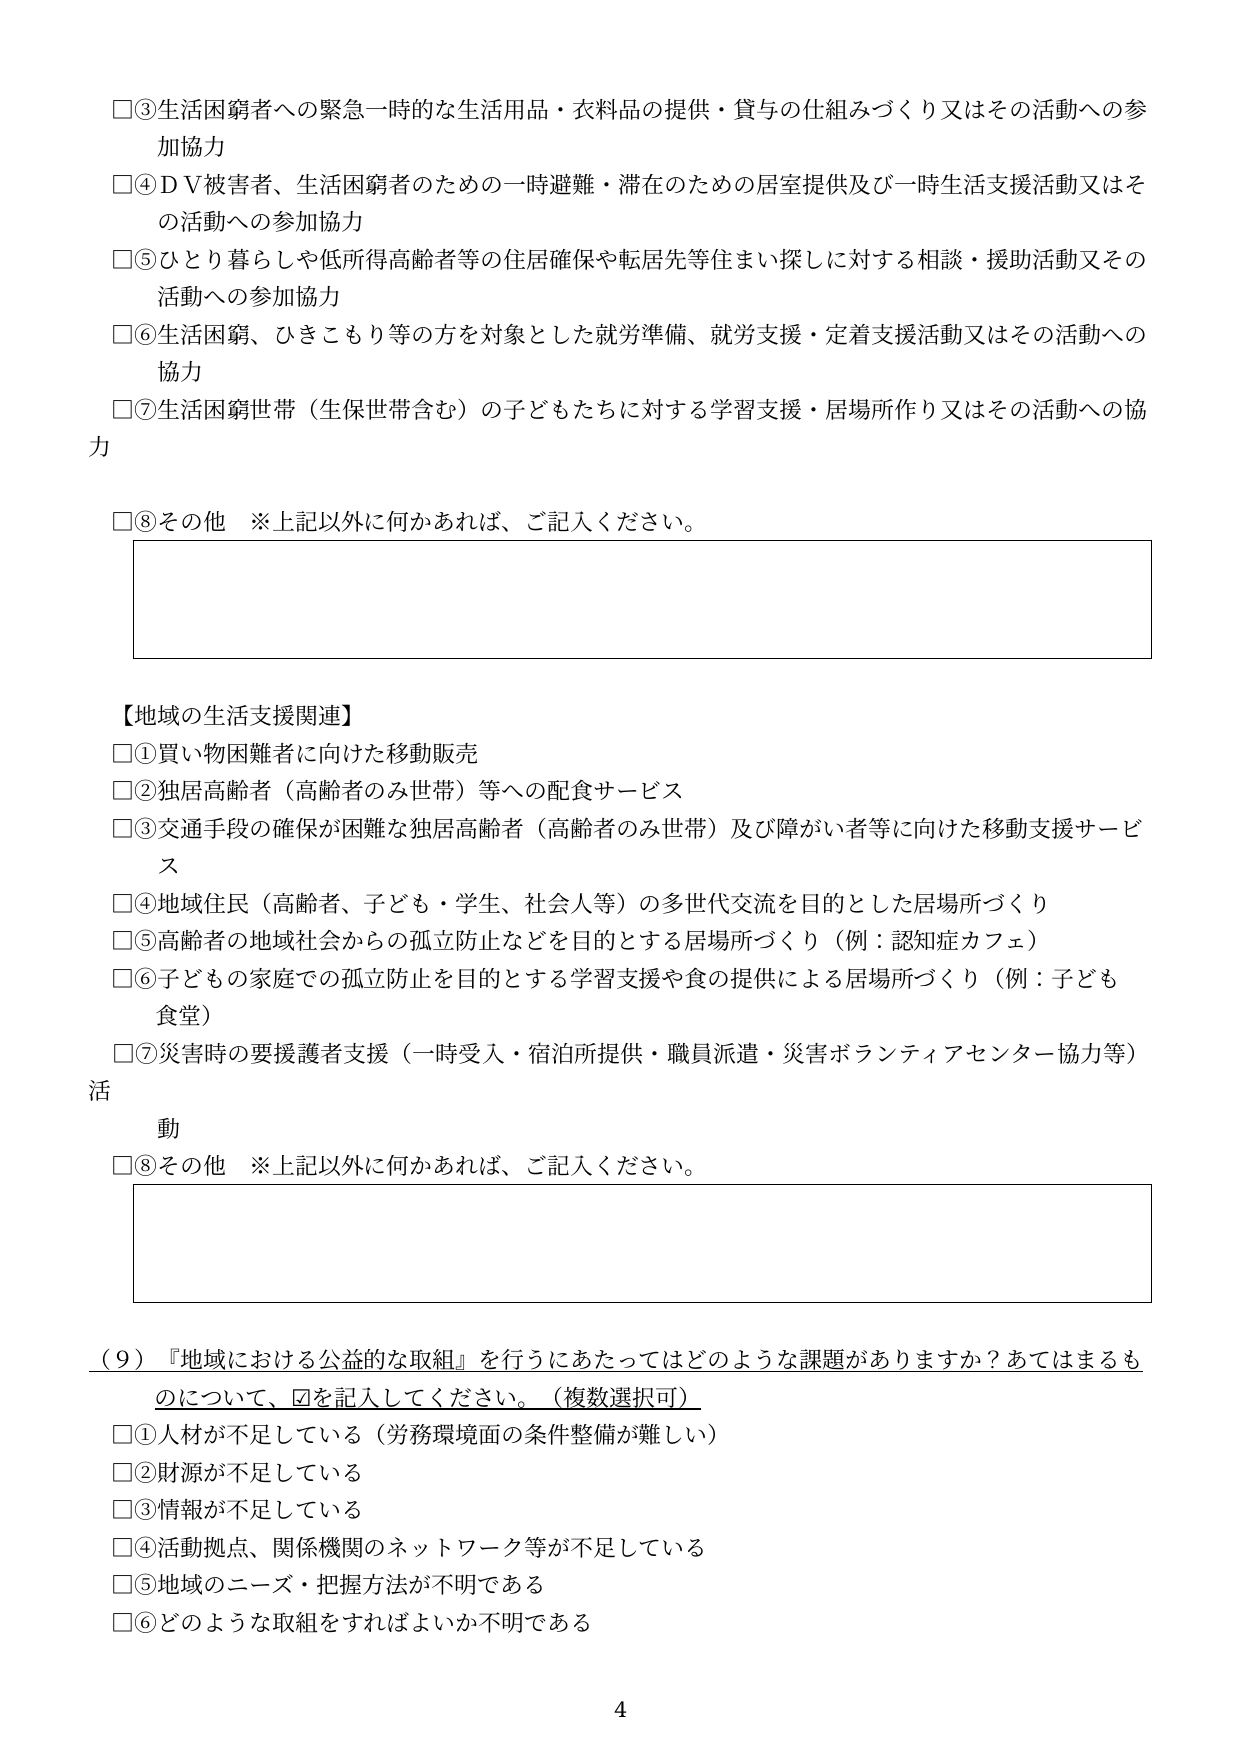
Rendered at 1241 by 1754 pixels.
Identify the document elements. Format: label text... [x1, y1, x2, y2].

text □①買い物困難者に向けた移動販売 [89, 734, 1152, 771]
text □⑥子どもの家庭での孤立防止を目的とする学習支援や食の提供による居場所づくり（例：子ども [89, 959, 1152, 996]
text □②財源が不足している [89, 1453, 1152, 1490]
text のについて、☑を記入してください。（複数選択可） [154, 1378, 1152, 1415]
text □⑧その他 ※上記以外に何かあれば、ご記入ください。 [89, 502, 1152, 539]
text □⑧その他 ※上記以外に何かあれば、ご記入ください。 [89, 1146, 1152, 1184]
text □⑦生活困窮世帯（生保世帯含む）の子どもたちに対する学習支援・居場所作り又はその活動への協力 [89, 389, 1152, 464]
text □④ＤＶ被害者、生活困窮者のための一時避難・滞在のための居室提供及び一時生活支援活動又はその活動への参加協力 [89, 164, 1152, 239]
text 食堂） [132, 996, 1152, 1034]
text □⑤高齢者の地域社会からの孤立防止などを目的とする居場所づくり（例：認知症カフェ） [89, 921, 1152, 959]
text ス [89, 846, 1152, 884]
table_header [134, 1185, 1151, 1302]
text 動 [89, 1109, 1152, 1146]
text □⑦災害時の要援護者支援（一時受入・宿泊所提供・職員派遣・災害ボランティアセンター協力等）活 [89, 1034, 1152, 1109]
text □③交通手段の確保が困難な独居高齢者（高齢者のみ世帯）及び障がい者等に向けた移動支援サービ [89, 809, 1152, 846]
text □④活動拠点、関係機関のネットワーク等が不足している [89, 1528, 1152, 1565]
text 【地域の生活支援関連】 [89, 696, 1152, 734]
text （９）『地域における公益的な取組』を行うにあたってはどのような課題がありますか？あてはまるも [89, 1340, 1152, 1378]
text □⑥生活困窮、ひきこもり等の方を対象とした就労準備、就労支援・定着支援活動又はその活動への協力 [89, 314, 1152, 389]
text □②独居高齢者（高齢者のみ世帯）等への配食サービス [89, 771, 1152, 809]
text □⑤ひとり暮らしや低所得高齢者等の住居確保や転居先等住まい探しに対する相談・援助活動又その活動への参加協力 [89, 239, 1152, 314]
text □④地域住民（高齢者、子ども・学生、社会人等）の多世代交流を目的とした居場所づくり [89, 884, 1152, 921]
text □③生活困窮者への緊急一時的な生活用品・衣料品の提供・貸与の仕組みづくり又はその活動への参加協力 [89, 89, 1152, 164]
text □⑤地域のニーズ・把握方法が不明である [89, 1565, 1152, 1603]
text □③情報が不足している [89, 1490, 1152, 1528]
table_header [134, 541, 1151, 658]
text □①人材が不足している（労務環境面の条件整備が難しい） [89, 1415, 1152, 1453]
text □⑥どのような取組をすればよいか不明である [89, 1603, 1152, 1640]
